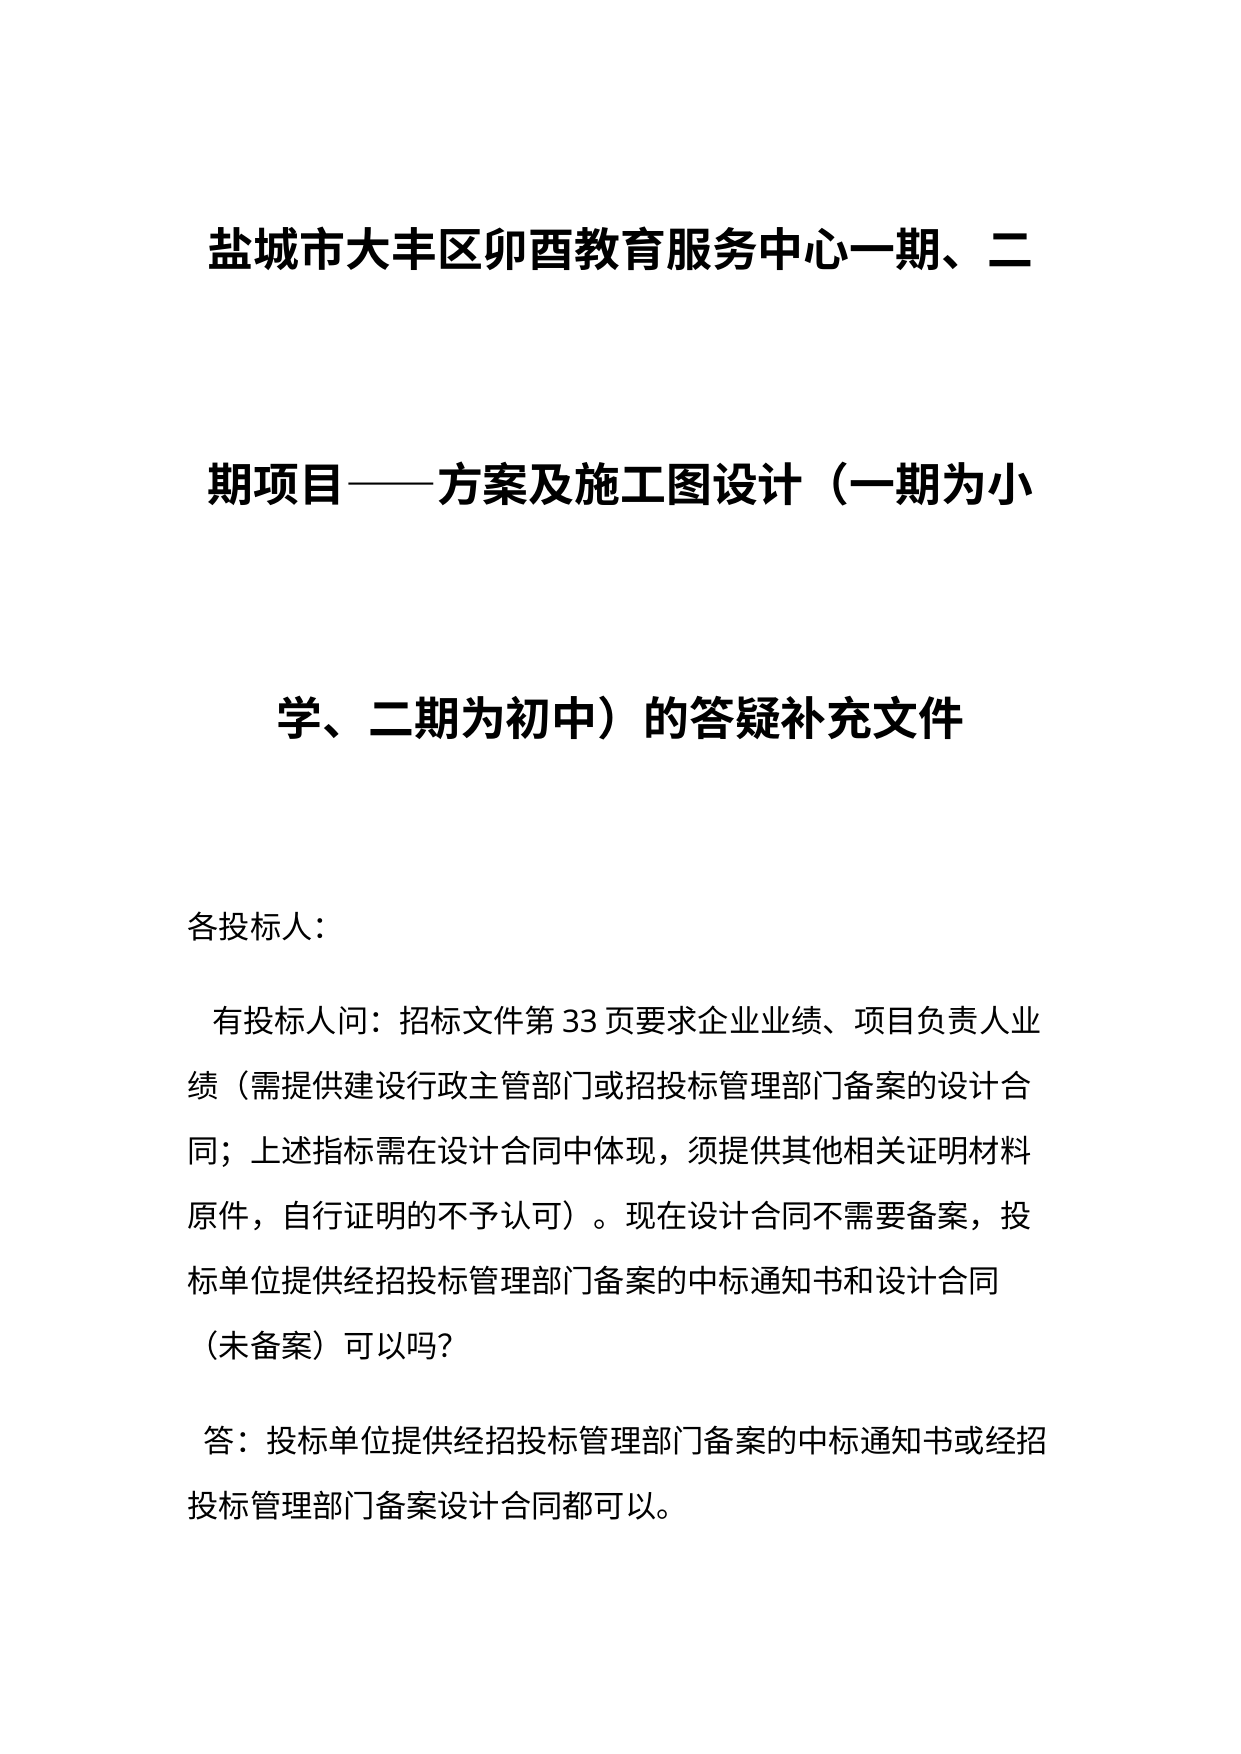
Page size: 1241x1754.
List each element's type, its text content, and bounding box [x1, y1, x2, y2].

subtitle 盐城市大丰区卯酉教育服务中心一期、二期项目——方案及施工图设计（一期为小学、二期为初中）的答疑补充文件 [187, 197, 1053, 765]
text 各投标人： [187, 893, 1053, 958]
text 答：投标单位提供经招投标管理部门备案的中标通知书或经招投标管理部门备案设计合同都可以。 [187, 1406, 1053, 1536]
text 有投标人问：招标文件第33页要求企业业绩、项目负责人业绩（需提供建设行政主管部门或招投标管理部门备案的设计合同；上述指标需在设计合同中体现，须提供其他相关证明材料原件，自行证明的不予认可）。现在设计合同不需要备案，投标单位提供经招投标管理部门备案的中标通知书和设计合同（未备案）可以吗？ [187, 987, 1053, 1377]
